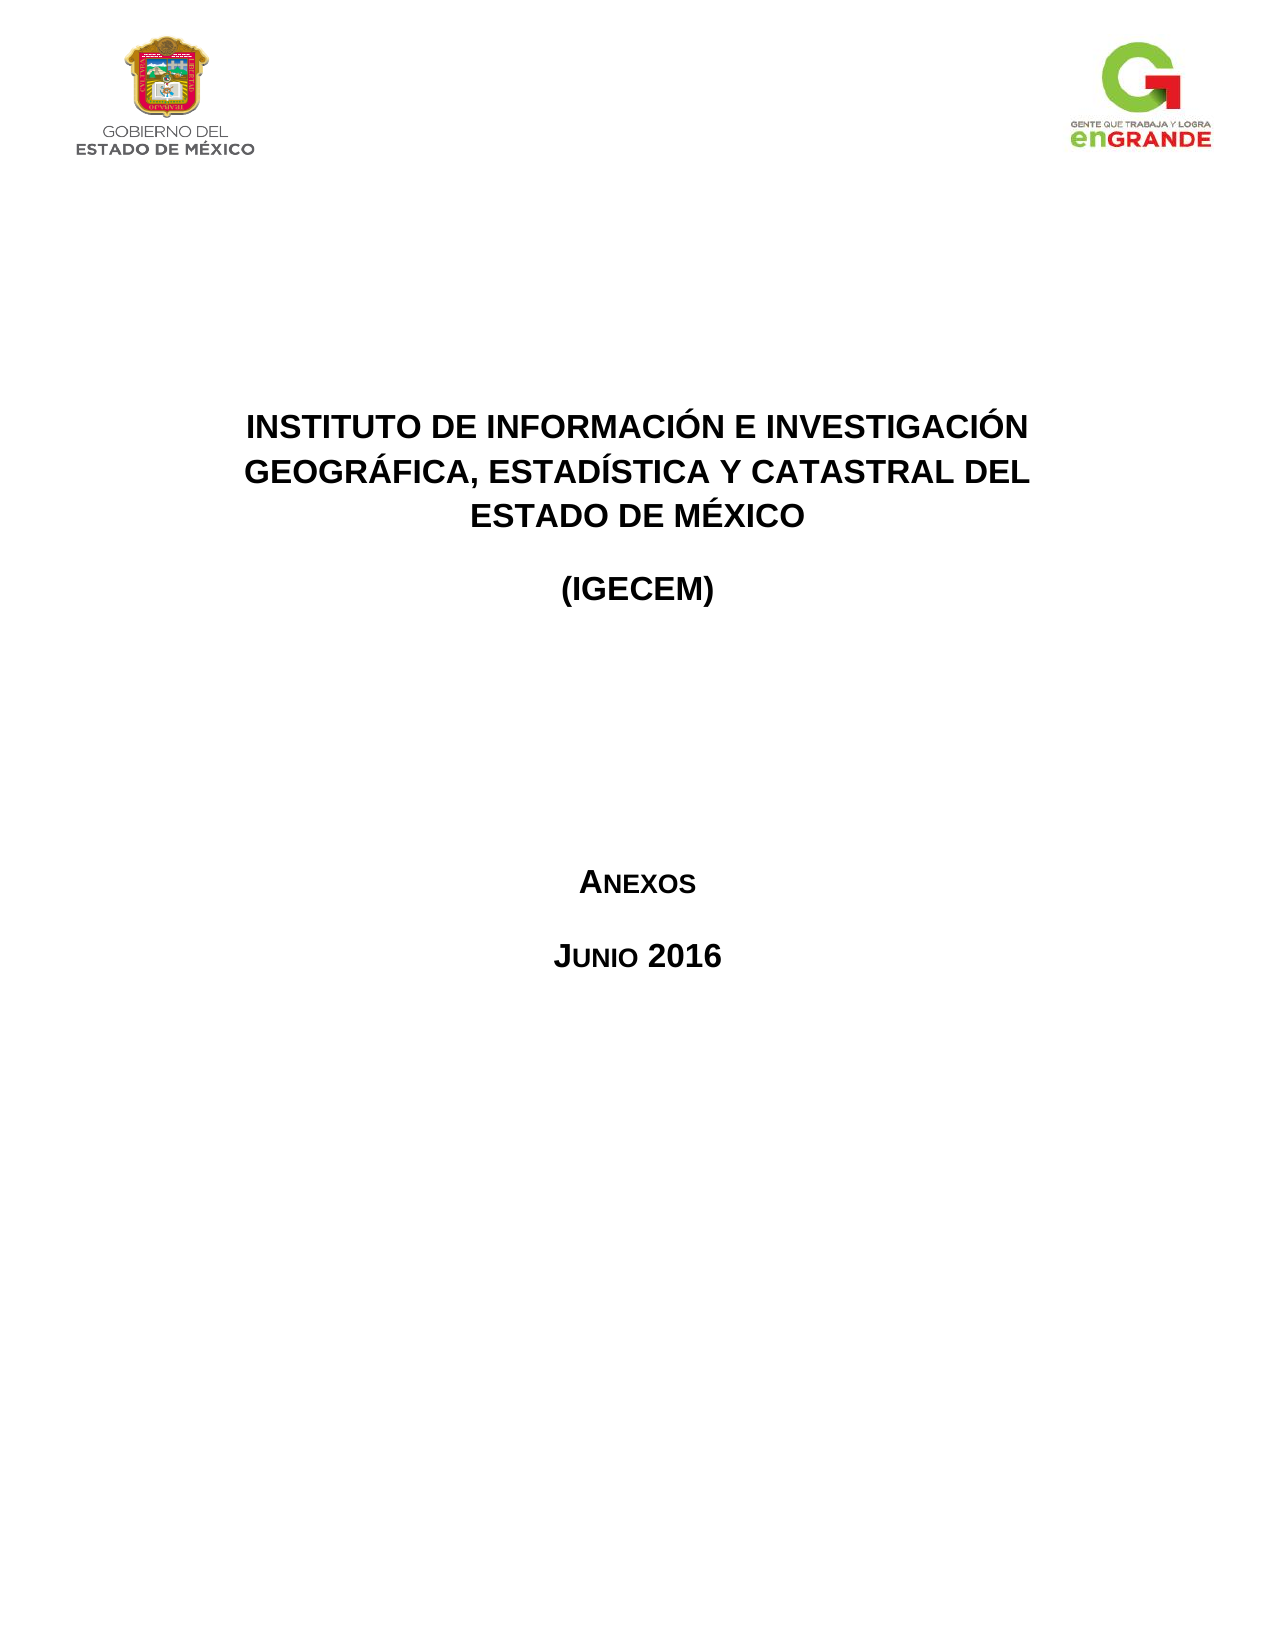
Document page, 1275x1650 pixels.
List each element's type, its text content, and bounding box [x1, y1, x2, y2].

picture [1062, 34, 1214, 157]
picture [71, 31, 260, 157]
text (IGECEM) [177, 569, 1098, 608]
text Junio 2016 [177, 936, 1098, 974]
text INSTITUTO DE INFORMACIÓN E INVESTIGACIÓN GEOGRÁFICA, ESTADÍSTICA Y CATASTRAL DEL ESTADO DE MÉXICO [177, 407, 1098, 534]
text Anexos [177, 862, 1098, 901]
